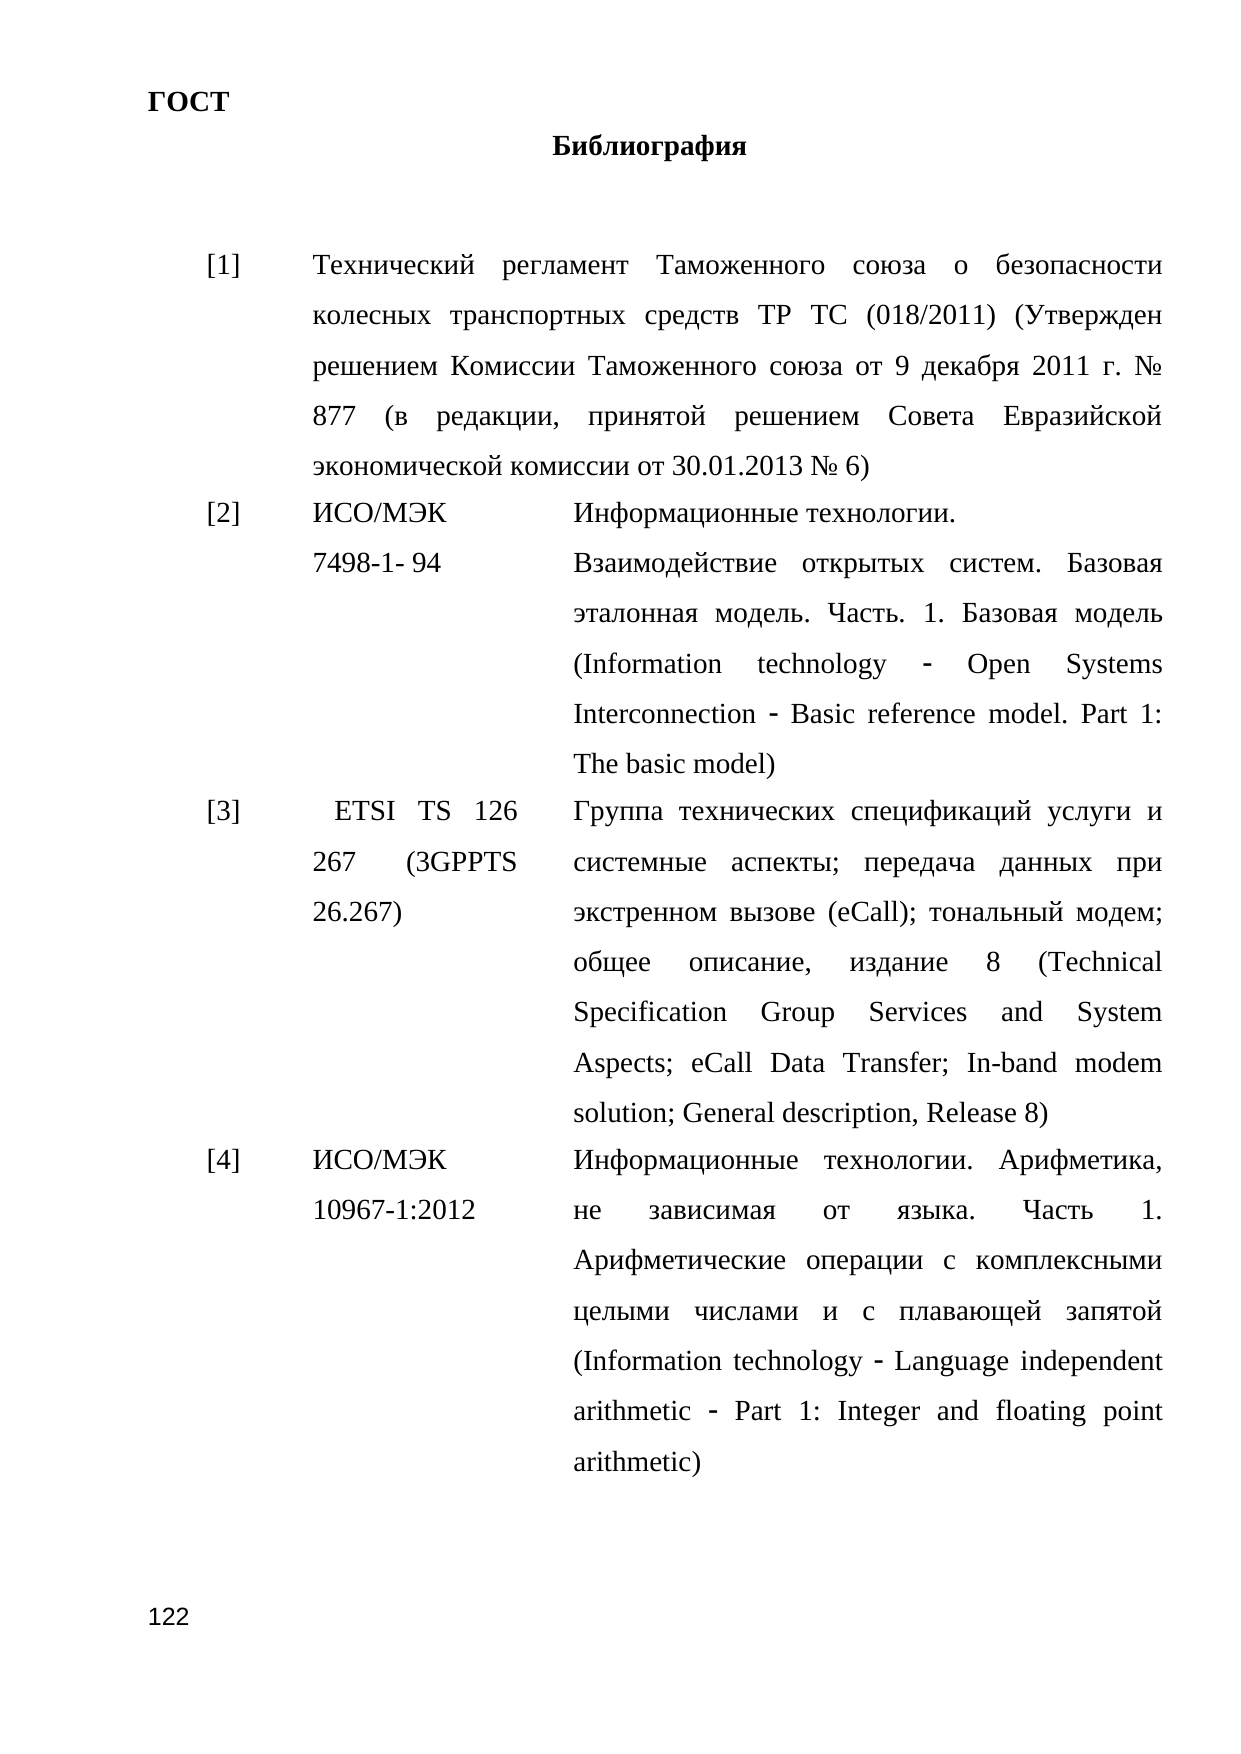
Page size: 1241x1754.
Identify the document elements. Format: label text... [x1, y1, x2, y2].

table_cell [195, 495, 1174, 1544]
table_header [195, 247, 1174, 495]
text Библиография [148, 128, 1152, 162]
